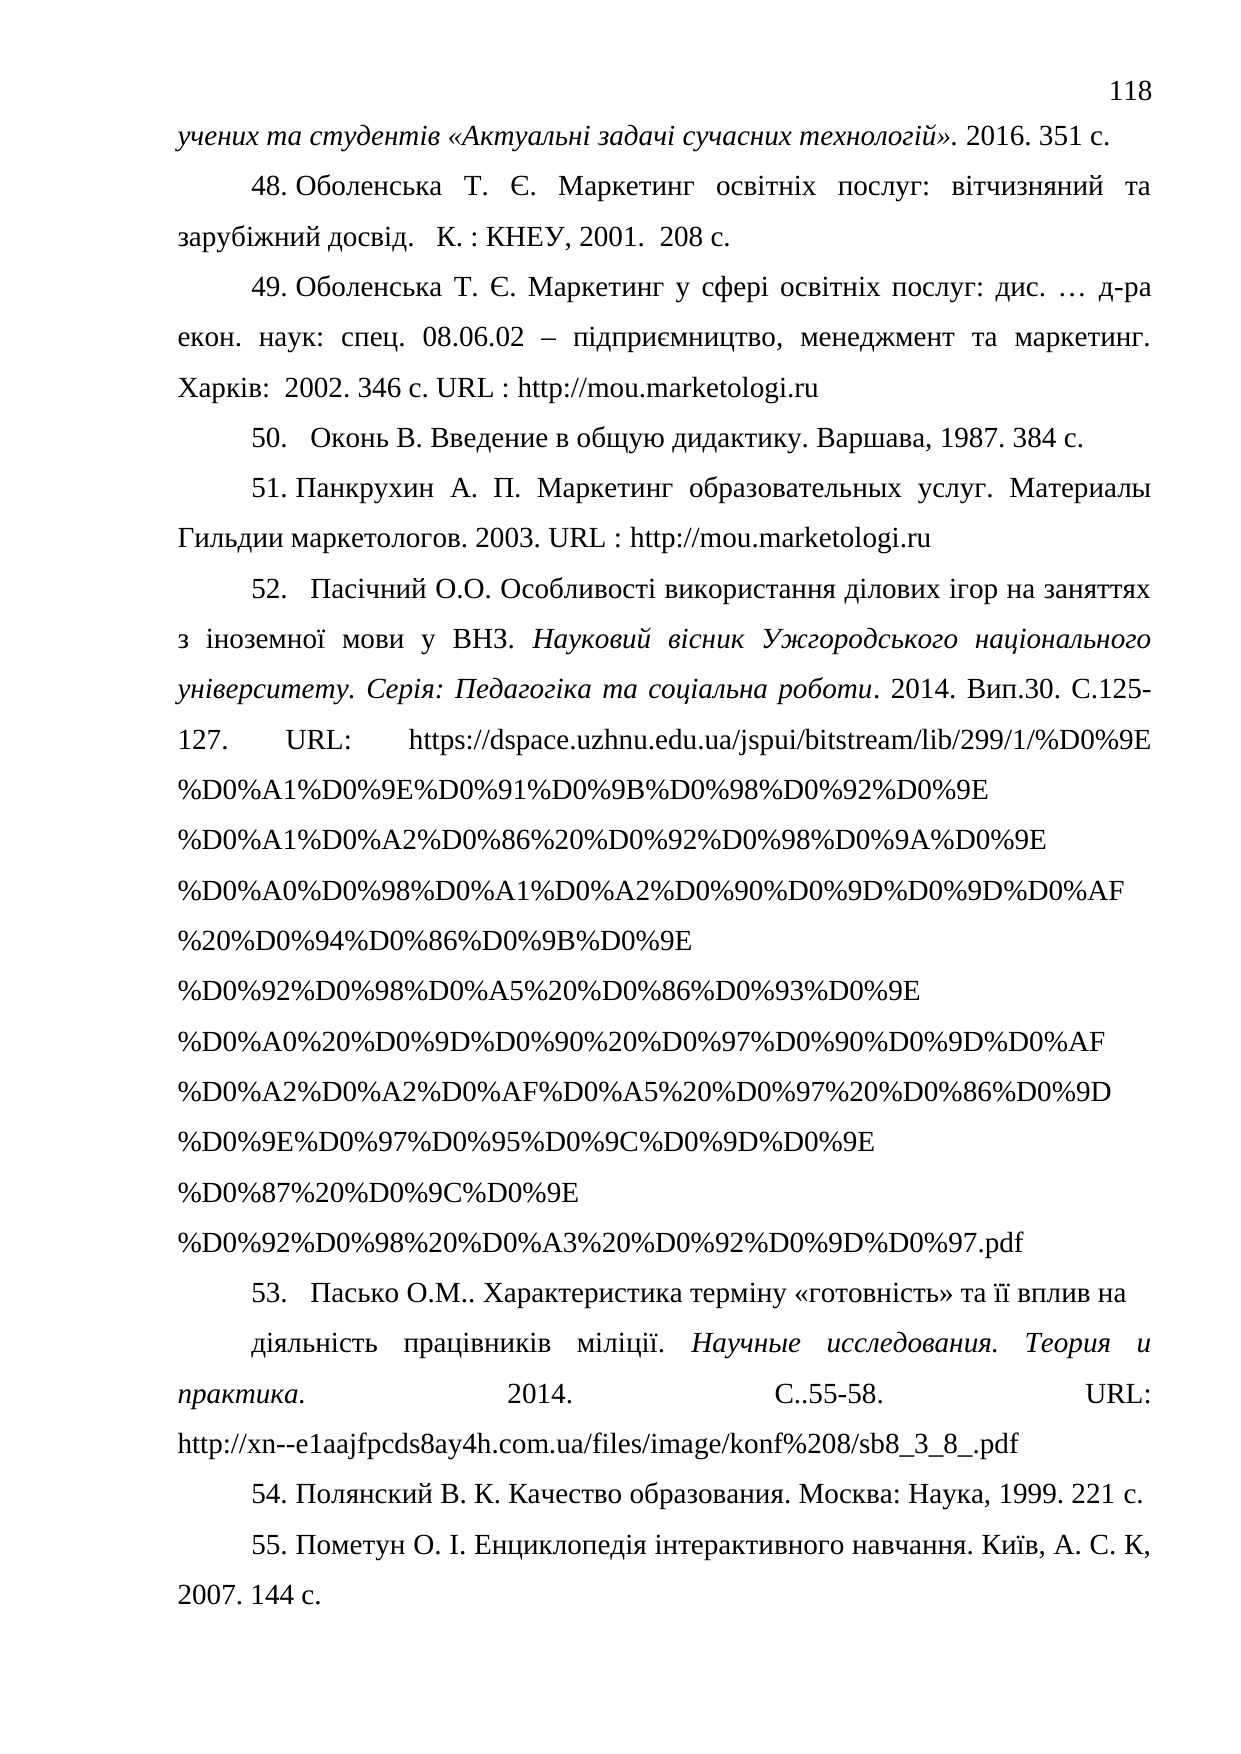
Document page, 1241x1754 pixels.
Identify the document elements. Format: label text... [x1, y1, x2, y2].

list Полянский В. К. Качество образования. Москва: Наука, 1999. 221 с. [177, 1477, 1152, 1510]
list Оболенська Т. Є. Маркетинг освітніх послуг: вітчизняний та зарубіжний досвід. К. : КНЕУ, 2001. 208 с. [177, 168, 1152, 252]
list Оконь В. Введение в общую дидактику. Варшава, 1987. 384 с. [177, 420, 1152, 453]
list Пасічний О.О. Особливості використання ділових ігор на заняттях з іноземної мови у ВНЗ. Науковий вісник Ужгородського національного університету. Серія: Педагогіка та соціальна роботи. 2014. Вип.30. С.125-127. URL: https://dspace.uzhnu.edu.ua/jspui/bitstream/lib/299/1/%D0%9E%D0%A1%D0%9E%D0%91%D0%9B%D0%98%D0%92%D0%9E%D0%A1%D0%A2%D0%86%20%D0%92%D0%98%D0%9A%D0%9E%D0%A0%D0%98%D0%A1%D0%A2%D0%90%D0%9D%D0%9D%D0%AF%20%D0%94%D0%86%D0%9B%D0%9E%D0%92%D0%98%D0%A5%20%D0%86%D0%93%D0%9E%D0%A0%20%D0%9D%D0%90%20%D0%97%D0%90%D0%9D%D0%AF%D0%A2%D0%A2%D0%AF%D0%A5%20%D0%97%20%D0%86%D0%9D%D0%9E%D0%97%D0%95%D0%9C%D0%9D%D0%9E%D0%87%20%D0%9C%D0%9E%D0%92%D0%98%20%D0%A3%20%D0%92%D0%9D%D0%97.pdf [177, 571, 1152, 1258]
list діяльність працівників міліції. Научные исследования. Теория и практика. 2014. С..55-58. URL: http://xn--e1aajfpcds8ay4h.com.ua/files/image/konf%208/sb8_3_8_.pdf [177, 1326, 1152, 1460]
list Пометун О. І. Енциклопедія інтерактивного навчання. Київ, А. С. К, 2007. 144 с. [177, 1527, 1152, 1611]
list Пасько О.М.. Характеристика терміну «готовність» та її вплив на [177, 1275, 1152, 1309]
list Оболенська Т. Є. Маркетинг у сфері освітніх послуг: дис. … д-ра екон. наук: спец. 08.06.02 – підприємництво, менеджмент та маркетинг. Харків: 2002. 346 с. URL : http://mou.marketologi.ru [177, 269, 1152, 403]
list Панкрухин А. П. Маркетинг образовательных услуг. Материалы Гильдии маркетологов. 2003. URL : http://mou.marketologi.ru [177, 470, 1152, 554]
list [177, 118, 1152, 152]
